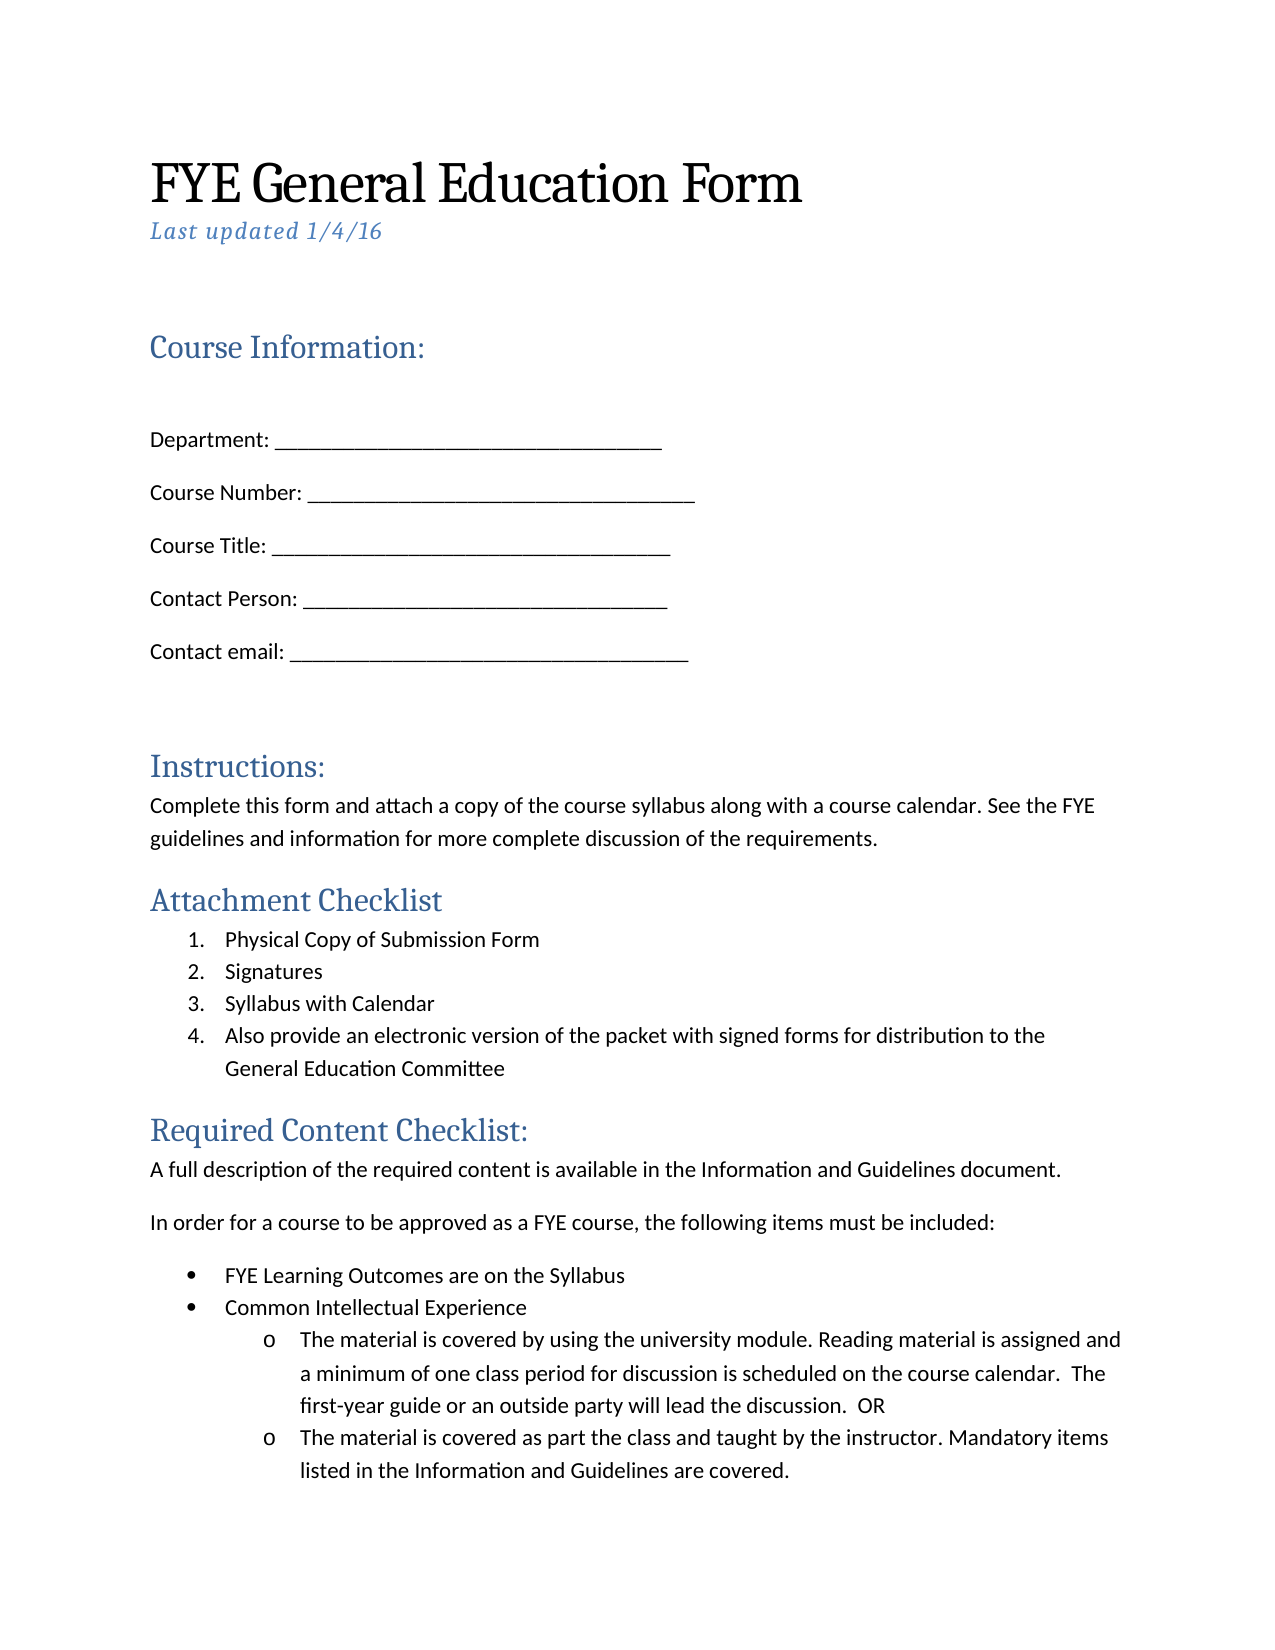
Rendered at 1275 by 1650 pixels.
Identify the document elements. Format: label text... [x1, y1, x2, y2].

list The material is covered as part the class and taught by the instructor. Mandatory items listed in the Information and Guidelines are covered. [262, 1423, 1125, 1484]
subtitle Course Information: [150, 328, 1125, 366]
text Contact email: ___________________________________ [150, 637, 1125, 665]
text A full description of the required content is available in the Information and Guidelines document. [150, 1155, 1125, 1183]
text Course Title: ___________________________________ [150, 531, 1125, 559]
text Contact Person: ________________________________ [150, 584, 1125, 612]
title FYE General Education Form [150, 150, 1125, 217]
text Department: __________________________________ [150, 425, 1125, 453]
subtitle Required Content Checklist: [150, 1111, 1125, 1149]
list Signatures [187, 957, 1125, 985]
list Also provide an electronic version of the packet with signed forms for distribution to the General Education Committee [187, 1022, 1125, 1082]
subtitle Attachment Checklist [150, 881, 1125, 919]
list FYE Learning Outcomes are on the Syllabus [187, 1261, 1125, 1289]
text In order for a course to be approved as a FYE course, the following items must be included: [150, 1208, 1125, 1236]
list Syllabus with Calendar [187, 989, 1125, 1017]
subtitle Instructions: [150, 747, 1125, 786]
text Course Number: __________________________________ [150, 478, 1125, 506]
text Complete this form and attach a copy of the course syllabus along with a course calendar. See the FYE guidelines and information for more complete discussion of the requirements. [150, 792, 1125, 852]
list Common Intellectual Experience [187, 1293, 1125, 1321]
subtitle Last updated 1/4/16 [150, 217, 1125, 246]
list Physical Copy of Submission Form [187, 925, 1125, 953]
list The material is covered by using the university module. Reading material is assigned and a minimum of one class period for discussion is scheduled on the course calendar. The first-year guide or an outside party will lead the discussion. OR [262, 1325, 1125, 1419]
